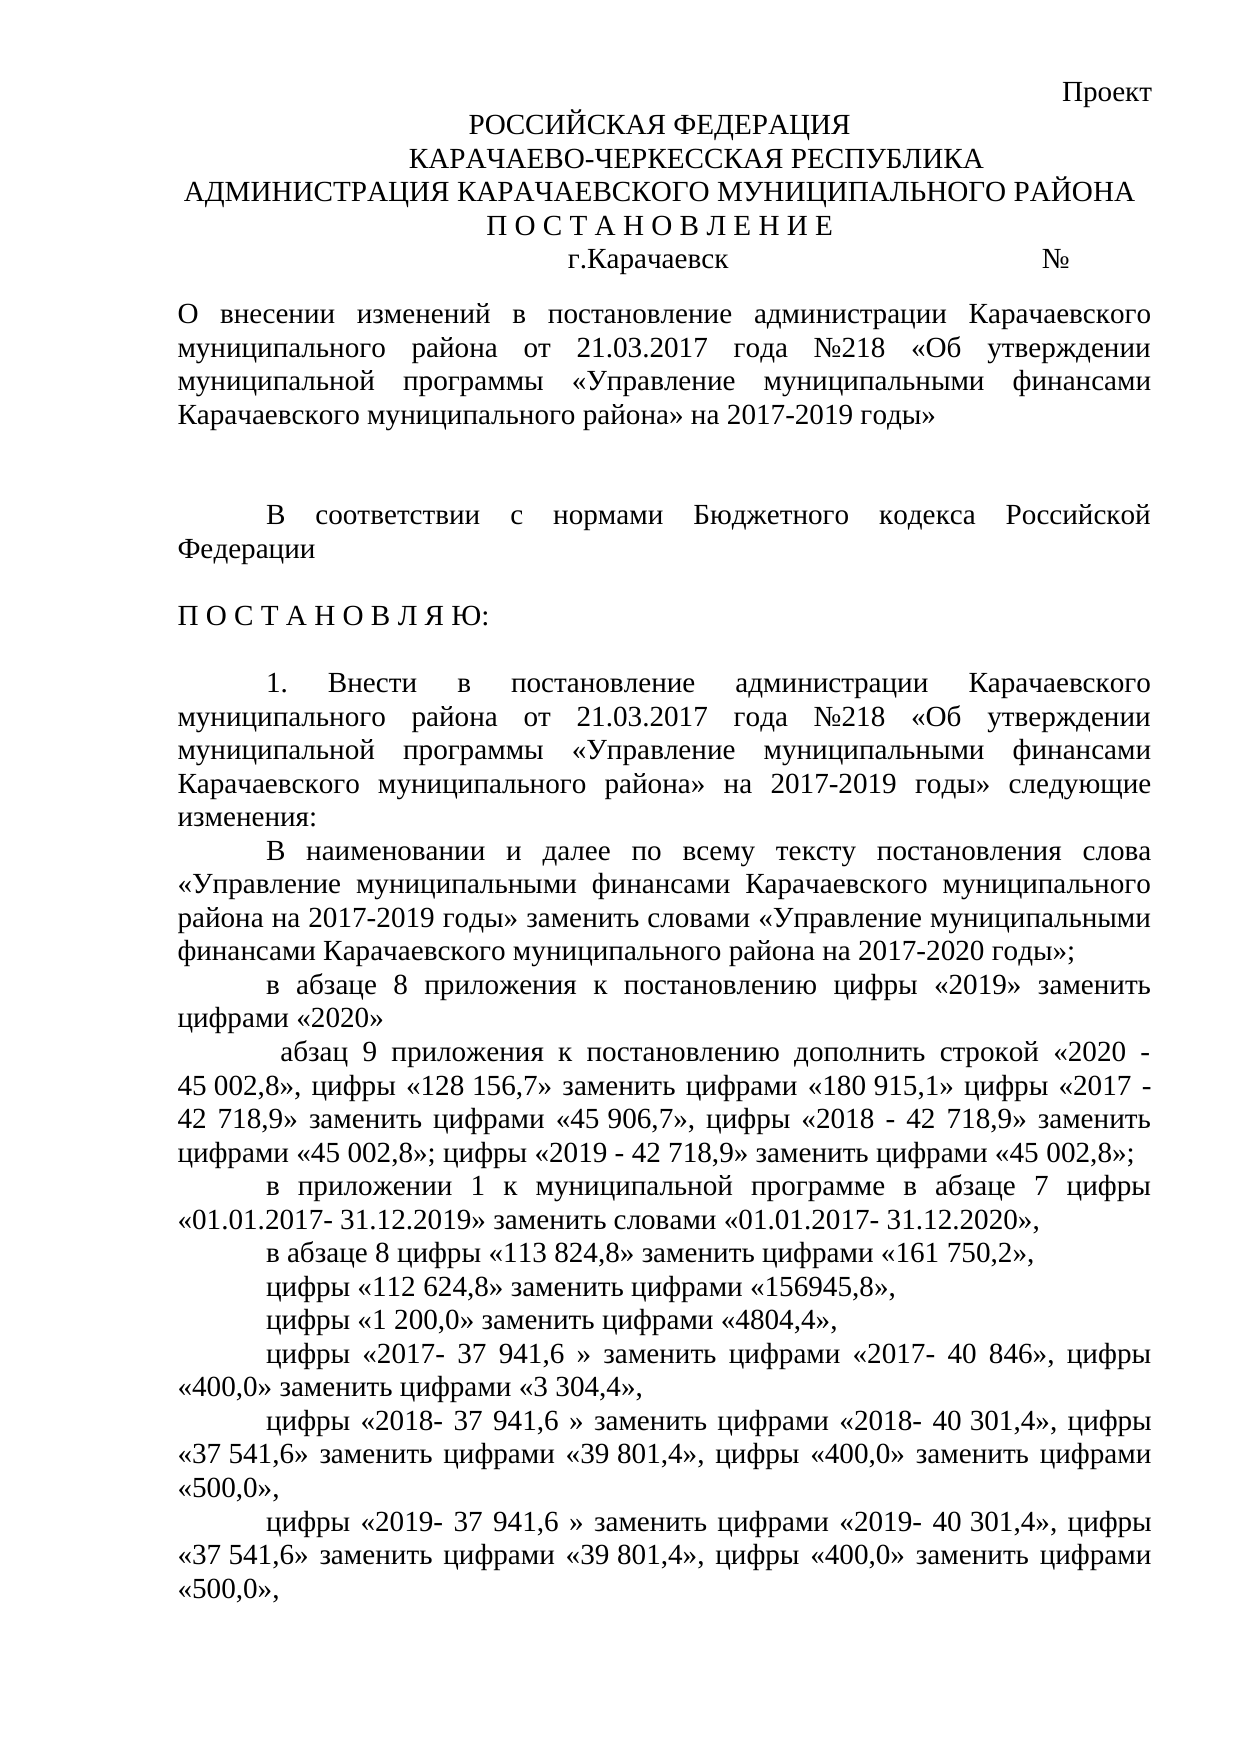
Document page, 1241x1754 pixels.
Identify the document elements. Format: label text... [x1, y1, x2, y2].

text Проект [177, 74, 1152, 107]
text В соответствии с нормами Бюджетного кодекса Российской Федерации [177, 497, 1152, 564]
text П О С Т А Н О В Л Я Ю: [177, 598, 1152, 632]
text В наименовании и далее по всему тексту постановления слова «Управление муниципальными финансами Карачаевского муниципального района на 2017-2019 годы» заменить словами «Управление муниципальными финансами Карачаевского муниципального района на 2017-2020 годы»; [177, 833, 1152, 967]
text в абзаце 8 цифры «113 824,8» заменить цифрами «161 750,2», [177, 1235, 1152, 1269]
text цифры «1 200,0» заменить цифрами «4804,4», [177, 1302, 1152, 1336]
text цифры «2017- 37 941,6 » заменить цифрами «2017- 40 846», цифры «400,0» заменить цифрами «3 304,4», [177, 1336, 1152, 1403]
table_header РОССИЙСКАЯ ФЕДЕРАЦИЯ КАРАЧАЕВО-ЧЕРКЕССКАЯ РЕСПУБЛИКА АДМИНИСТРАЦИЯ КАРАЧАЕВСКОГО МУНИЦИПАЛЬНОГО РАЙОНА П О С Т А Н О В Л Е Н И Е г.Карачаевск № [148, 108, 1171, 296]
text цифры «2018- 37 941,6 » заменить цифрами «2018- 40 301,4», цифры «37 541,6» заменить цифрами «39 801,4», цифры «400,0» заменить цифрами «500,0», [177, 1403, 1152, 1504]
text абзац 9 приложения к постановлению дополнить строкой «2020 - 45 002,8», цифры «128 156,7» заменить цифрами «180 915,1» цифры «2017 - 42 718,9» заменить цифрами «45 906,7», цифры «2018 - 42 718,9» заменить цифрами «45 002,8»; цифры «2019 - 42 718,9» заменить цифрами «45 002,8»; [177, 1034, 1152, 1168]
text в абзаце 8 приложения к постановлению цифры «2019» заменить цифрами «2020» [177, 967, 1152, 1034]
text в приложении 1 к муниципальной программе в абзаце 7 цифры «01.01.2017- 31.12.2019» заменить словами «01.01.2017- 31.12.2020», [177, 1168, 1152, 1235]
text 1. Внести в постановление администрации Карачаевского муниципального района от 21.03.2017 года №218 «Об утверждении муниципальной программы «Управление муниципальными финансами Карачаевского муниципального района» на 2017-2019 годы» следующие изменения: [177, 665, 1152, 833]
text О внесении изменений в постановление администрации Карачаевского муниципального района от 21.03.2017 года №218 «Об утверждении муниципальной программы «Управление муниципальными финансами Карачаевского муниципального района» на 2017-2019 годы» [177, 296, 1152, 430]
text цифры «2019- 37 941,6 » заменить цифрами «2019- 40 301,4», цифры «37 541,6» заменить цифрами «39 801,4», цифры «400,0» заменить цифрами «500,0», [177, 1504, 1152, 1604]
text цифры «112 624,8» заменить цифрами «156945,8», [177, 1269, 1152, 1302]
